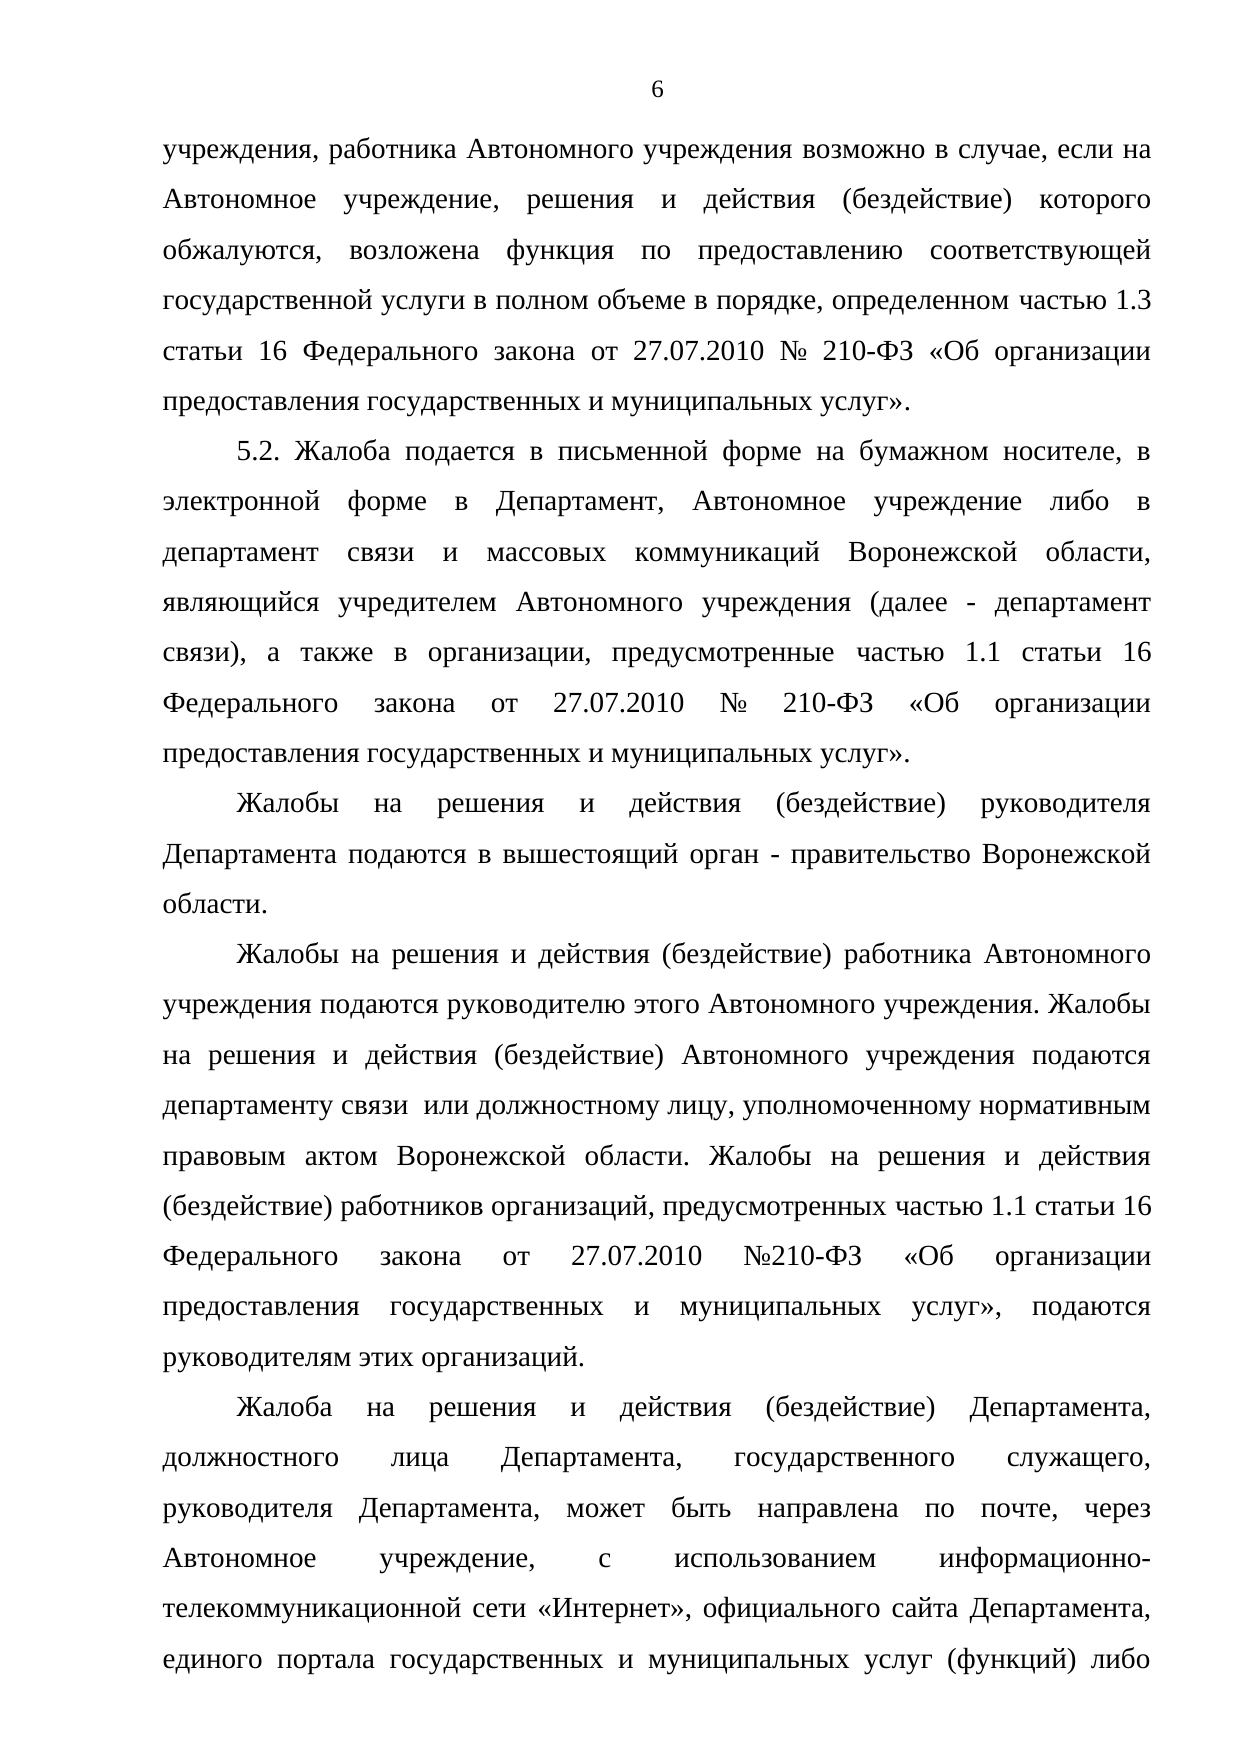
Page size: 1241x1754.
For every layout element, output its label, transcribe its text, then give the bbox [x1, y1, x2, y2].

text Жалобы на решения и действия (бездействие) работника Автономного учреждения подаются руководителю этого Автономного учреждения. Жалобы на решения и действия (бездействие) Автономного учреждения подаются департаменту связи или должностному лицу, уполномоченному нормативным правовым актом Воронежской области. Жалобы на решения и действия (бездействие) работников организаций, предусмотренных частью 1.1 статьи 16 Федерального закона от 27.07.2010 №210-ФЗ «Об организации предоставления государственных и муниципальных услуг», подаются руководителям этих организаций. [162, 936, 1152, 1372]
text Жалобы на решения и действия (бездействие) руководителя Департамента подаются в вышестоящий орган - правительство Воронежской области. [162, 785, 1152, 919]
text 5.2. Жалоба подается в письменной форме на бумажном носителе, в электронной форме в Департамент, Автономное учреждение либо в департамент связи и массовых коммуникаций Воронежской области, являющийся учредителем Автономного учреждения (далее - департамент связи), а также в организации, предусмотренные частью 1.1 статьи 16 Федерального закона от 27.07.2010 № 210-ФЗ «Об организации предоставления государственных и муниципальных услуг». [162, 433, 1152, 769]
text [162, 131, 1152, 416]
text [162, 1389, 1152, 1674]
